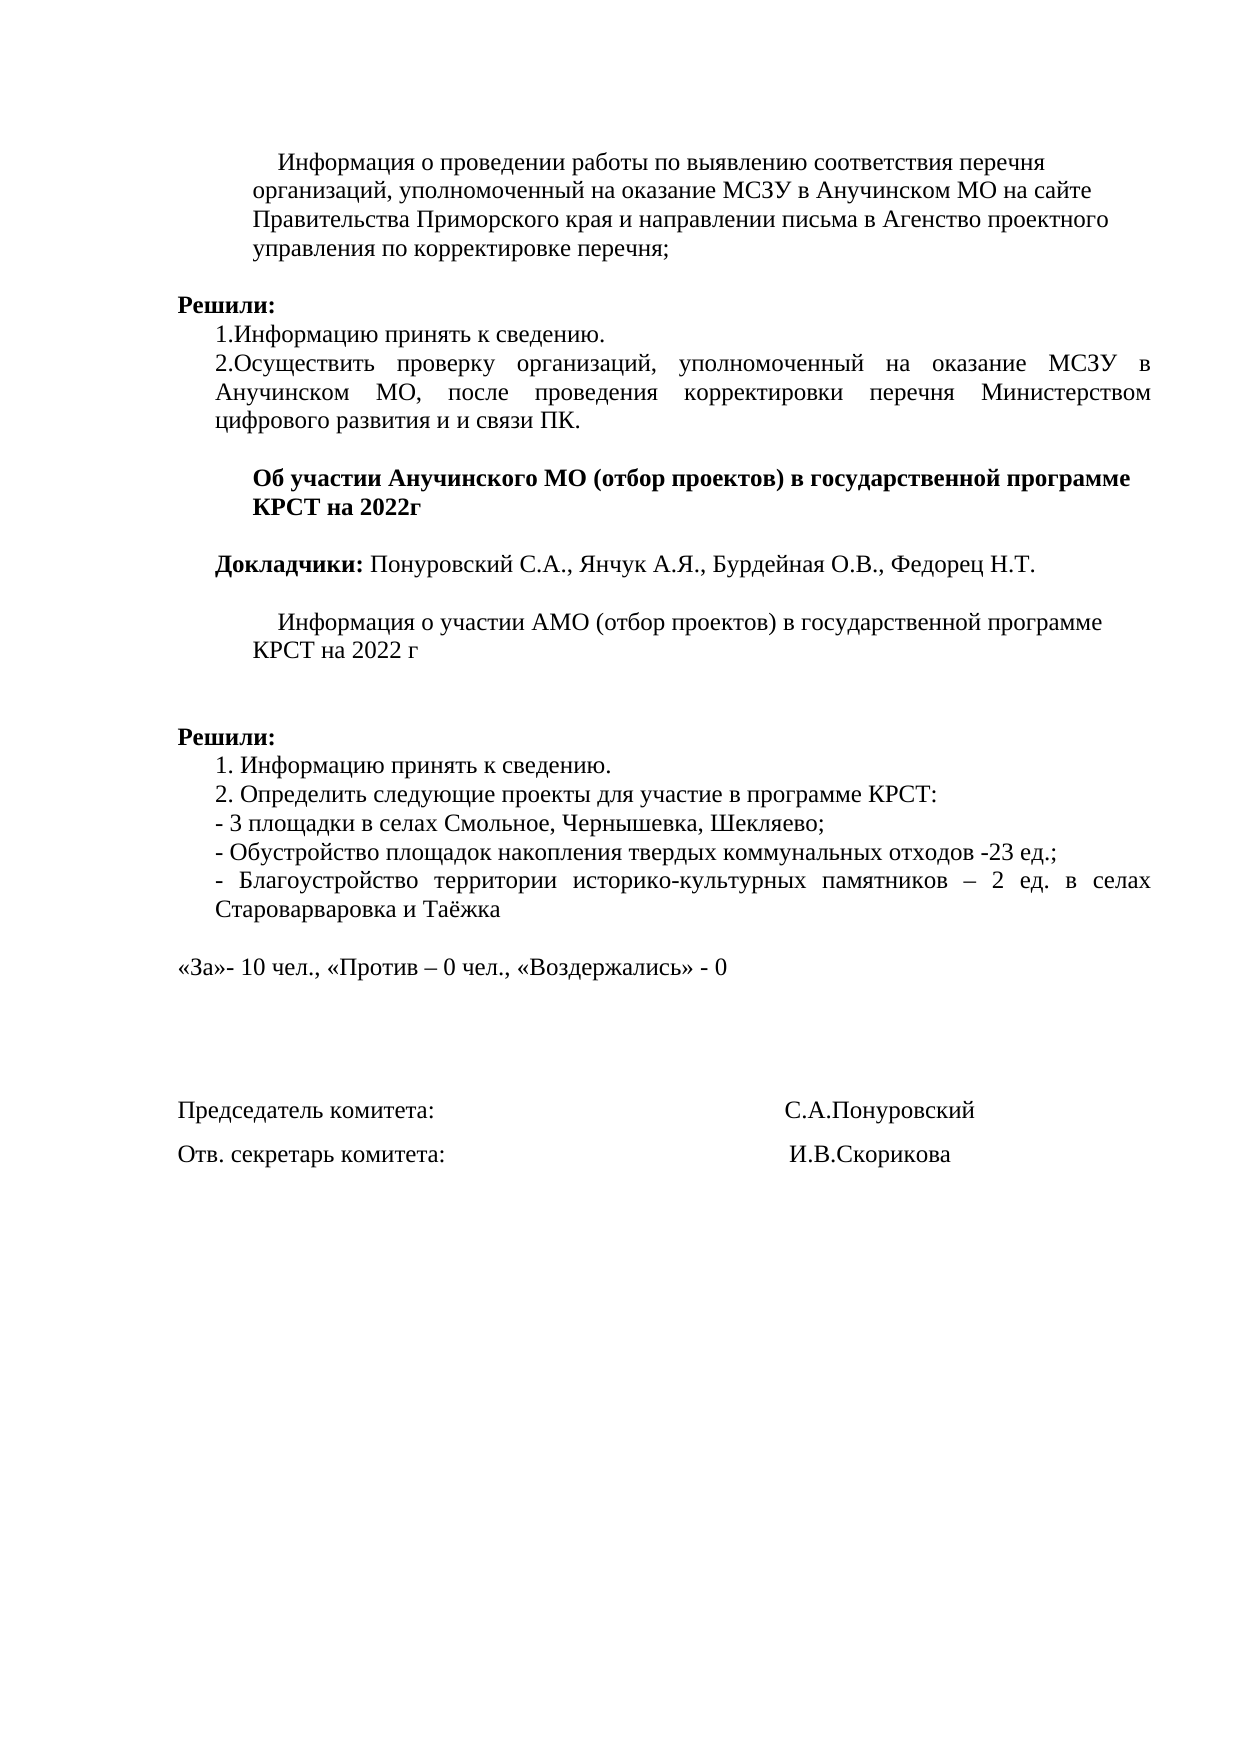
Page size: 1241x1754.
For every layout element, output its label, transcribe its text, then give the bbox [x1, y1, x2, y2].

text 2.Осуществить проверку организаций, уполномоченный на оказание МСЗУ в Анучинском МО, после проведения корректировки перечня Министерством цифрового развития и и связи ПК. [215, 348, 1152, 434]
list Информация о участии АМО (отбор проектов) в государственной программе КРСТ на 2022 г [252, 607, 1152, 664]
list Информация о проведении работы по выявлению соответствия перечня организаций, уполномоченный на оказание МСЗУ в Анучинском МО на сайте Правительства Приморского края и направлении письма в Агенство проектного управления по корректировке перечня; [252, 147, 1152, 262]
text 1.Информацию принять к сведению. [215, 319, 1152, 348]
text - Благоустройство территории историко-культурных памятников – 2 ед. в селах Староварваровка и Таёжка [215, 866, 1152, 923]
text - Обустройство площадок накопления твердых коммунальных отходов -23 ед.; [215, 837, 1152, 866]
text Решили: [177, 291, 1152, 319]
text Председатель комитета: С.А.Понуровский [177, 1096, 1152, 1124]
text Отв. секретарь комитета: И.В.Скорикова [177, 1139, 1152, 1167]
text 2. Определить следующие проекты для участие в программе КРСТ: [215, 779, 1152, 808]
text «За»- 10 чел., «Против – 0 чел., «Воздержались» - 0 [177, 952, 1152, 981]
list Об участии Анучинского МО (отбор проектов) в государственной программе КРСТ на 2022г [252, 463, 1152, 521]
text Докладчики: Понуровский С.А., Янчук А.Я., Бурдейная О.В., Федорец Н.Т. [177, 549, 1152, 578]
text 1. Информацию принять к сведению. [215, 751, 1152, 779]
text - 3 площадки в селах Смольное, Чернышевка, Шекляево; [215, 808, 1152, 837]
text Решили: [177, 722, 1152, 751]
